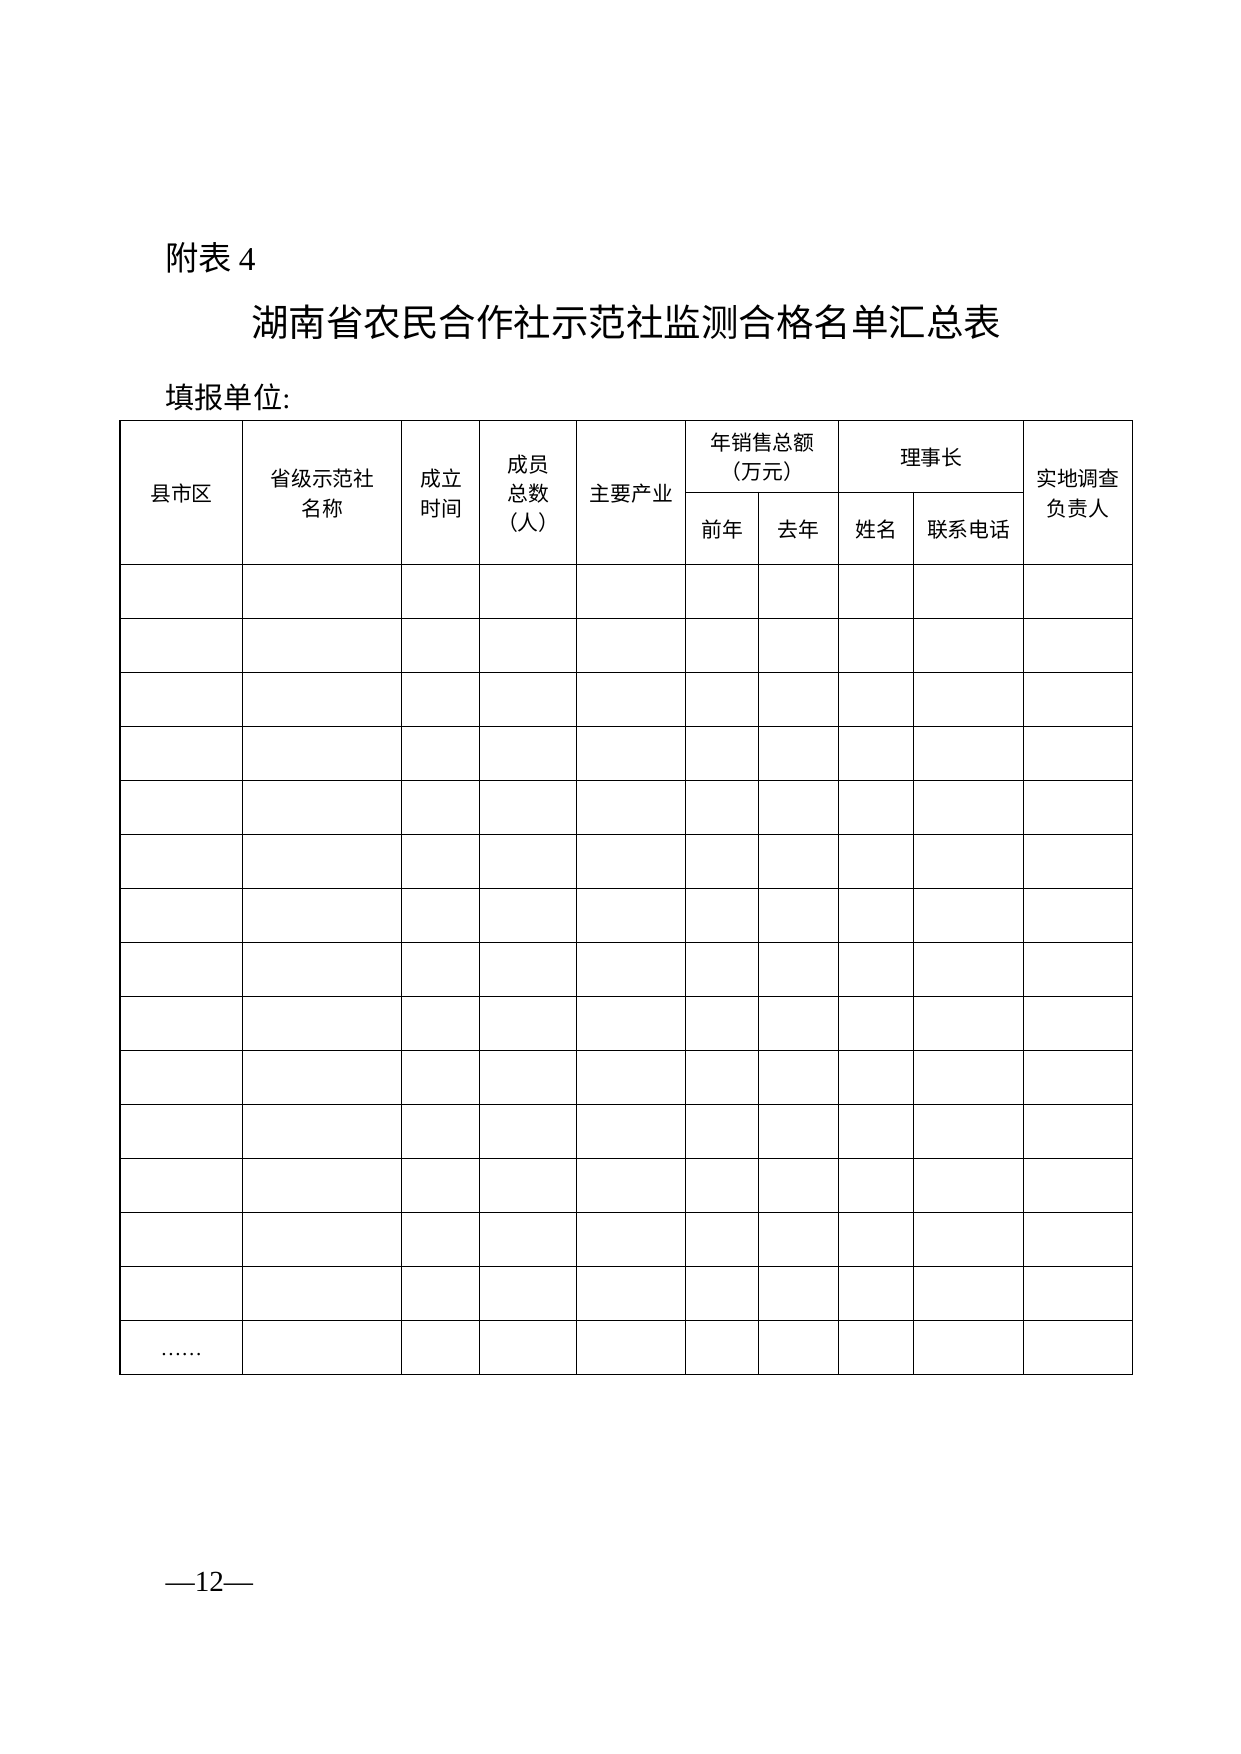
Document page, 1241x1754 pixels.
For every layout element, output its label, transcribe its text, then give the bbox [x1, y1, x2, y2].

table_cell [759, 1105, 838, 1158]
table_cell [914, 1051, 1023, 1104]
table_cell [686, 835, 758, 888]
table_cell [121, 1051, 242, 1104]
table_cell [759, 727, 838, 780]
table_cell [577, 1321, 685, 1373]
table_cell [759, 1321, 838, 1373]
table_cell [686, 943, 758, 996]
table_cell [577, 781, 685, 834]
table_cell [480, 781, 576, 834]
table_cell [686, 673, 758, 726]
table_cell [121, 1105, 242, 1158]
table_cell [839, 1159, 913, 1212]
table_cell [839, 619, 913, 672]
table_cell [759, 835, 838, 888]
table_cell [914, 565, 1023, 618]
table_cell [480, 943, 576, 996]
table_cell [759, 943, 838, 996]
table_cell [1024, 1213, 1132, 1266]
table_cell [1024, 943, 1132, 996]
table_cell [577, 1105, 685, 1158]
table_cell [914, 1267, 1023, 1319]
table_cell [402, 781, 479, 834]
table_cell [686, 781, 758, 834]
table_cell [839, 943, 913, 996]
table_cell [914, 943, 1023, 996]
table_cell [243, 565, 401, 618]
table_cell [577, 1159, 685, 1212]
table_cell [402, 673, 479, 726]
table_cell [402, 1051, 479, 1104]
table_cell [577, 1213, 685, 1266]
table_cell [1024, 889, 1132, 942]
table_cell [121, 727, 242, 780]
table_cell [577, 889, 685, 942]
table_cell [121, 619, 242, 672]
table_cell [686, 1051, 758, 1104]
table_cell [402, 943, 479, 996]
table_cell [839, 1321, 913, 1373]
table_header 省级示范社 名称 [243, 421, 401, 564]
table_cell [686, 619, 758, 672]
table_cell [914, 727, 1023, 780]
table_cell [402, 835, 479, 888]
table_cell [402, 619, 479, 672]
table_cell [243, 727, 401, 780]
table_header 年销售总额 （万元） [686, 421, 838, 492]
table_cell [480, 673, 576, 726]
table_cell [839, 673, 913, 726]
table_cell [839, 727, 913, 780]
table_cell [243, 1267, 401, 1319]
table_cell [1024, 1159, 1132, 1212]
table_cell [839, 835, 913, 888]
table_cell [402, 1321, 479, 1373]
table_cell [243, 619, 401, 672]
table_header 实地调查 负责人 [1024, 421, 1132, 564]
table_cell [402, 889, 479, 942]
table_cell [759, 1213, 838, 1266]
table_cell …… [121, 1321, 242, 1373]
table_cell [243, 997, 401, 1050]
table_cell 联系电话 [914, 493, 1023, 564]
table_cell 去年 [759, 493, 838, 564]
table_cell [759, 889, 838, 942]
table_cell [480, 565, 576, 618]
table_cell [402, 1159, 479, 1212]
table_cell [759, 673, 838, 726]
table_header 成立 时间 [402, 421, 479, 564]
table_cell [1024, 781, 1132, 834]
table_cell [914, 835, 1023, 888]
table_cell [243, 1321, 401, 1373]
table_cell [577, 727, 685, 780]
table_cell [402, 1267, 479, 1319]
table_cell [480, 997, 576, 1050]
table_cell [686, 1213, 758, 1266]
table_cell [839, 781, 913, 834]
table_header 成员 总数 （人） [480, 421, 576, 564]
table_cell [686, 997, 758, 1050]
table_cell [914, 1321, 1023, 1373]
table_cell [577, 1051, 685, 1104]
table_cell [686, 565, 758, 618]
table_cell 姓名 [839, 493, 913, 564]
table_cell [121, 673, 242, 726]
table_cell [121, 997, 242, 1050]
table_cell [243, 1213, 401, 1266]
table_cell [759, 997, 838, 1050]
table_cell [914, 889, 1023, 942]
table_cell [243, 781, 401, 834]
table_cell [839, 1051, 913, 1104]
table_cell [914, 619, 1023, 672]
subtitle 附表4 [165, 219, 1087, 280]
table_cell [686, 727, 758, 780]
table_cell [480, 889, 576, 942]
table_cell 前年 [686, 493, 758, 564]
table_cell [1024, 835, 1132, 888]
table_cell [1024, 727, 1132, 780]
table_cell [480, 835, 576, 888]
table_header 主要产业 [577, 421, 685, 564]
table_cell [1024, 1051, 1132, 1104]
table_cell [686, 1267, 758, 1319]
table_cell [839, 1213, 913, 1266]
table_cell [1024, 997, 1132, 1050]
table_cell [402, 1213, 479, 1266]
table_cell [480, 1213, 576, 1266]
table_cell [577, 565, 685, 618]
table_cell [686, 1321, 758, 1373]
table_cell [914, 1105, 1023, 1158]
table_cell [480, 1267, 576, 1319]
table_cell [759, 1159, 838, 1212]
table_cell [243, 943, 401, 996]
table_cell [1024, 565, 1132, 618]
table_cell [121, 781, 242, 834]
table_cell [577, 673, 685, 726]
table_cell [759, 1051, 838, 1104]
table_cell [480, 1051, 576, 1104]
table_cell [243, 1105, 401, 1158]
table_cell [243, 835, 401, 888]
table_cell [1024, 1105, 1132, 1158]
table_cell [243, 1159, 401, 1212]
table_cell [577, 835, 685, 888]
table_cell [686, 1105, 758, 1158]
table_cell [480, 1105, 576, 1158]
table_cell [402, 1105, 479, 1158]
table_cell [121, 1213, 242, 1266]
table_cell [759, 1267, 838, 1319]
table_cell [121, 1159, 242, 1212]
table_cell [914, 1159, 1023, 1212]
table_cell [1024, 1267, 1132, 1319]
table_cell [759, 619, 838, 672]
table_cell [121, 943, 242, 996]
table_cell [914, 781, 1023, 834]
text 湖南省农民合作社示范社监测合格名单汇总表 [165, 295, 1087, 347]
table_cell [759, 781, 838, 834]
table_cell [480, 727, 576, 780]
table_cell [839, 1267, 913, 1319]
table_cell [243, 673, 401, 726]
table_cell [402, 727, 479, 780]
table_cell [1024, 1321, 1132, 1373]
table_header 县市区 [121, 421, 242, 564]
table_cell [686, 1159, 758, 1212]
table_cell [577, 619, 685, 672]
table_cell [839, 997, 913, 1050]
table_cell [243, 889, 401, 942]
table_cell [121, 565, 242, 618]
table_cell [759, 565, 838, 618]
table_header 理事长 [839, 421, 1023, 492]
table_cell [480, 1159, 576, 1212]
table_cell [577, 943, 685, 996]
table_cell [480, 619, 576, 672]
table_cell [686, 889, 758, 942]
table_cell [121, 1267, 242, 1319]
table_cell [914, 997, 1023, 1050]
table_cell [577, 997, 685, 1050]
table_cell [480, 1321, 576, 1373]
table_cell [914, 673, 1023, 726]
table_cell [243, 1051, 401, 1104]
table_cell [402, 565, 479, 618]
table_cell [121, 889, 242, 942]
table_cell [121, 835, 242, 888]
table_cell [1024, 619, 1132, 672]
text 填报单位: [165, 362, 1087, 420]
table_cell [402, 997, 479, 1050]
table_cell [839, 1105, 913, 1158]
table_cell [839, 565, 913, 618]
table_cell [914, 1213, 1023, 1266]
table_cell [839, 889, 913, 942]
table_cell [577, 1267, 685, 1319]
table_cell [1024, 673, 1132, 726]
